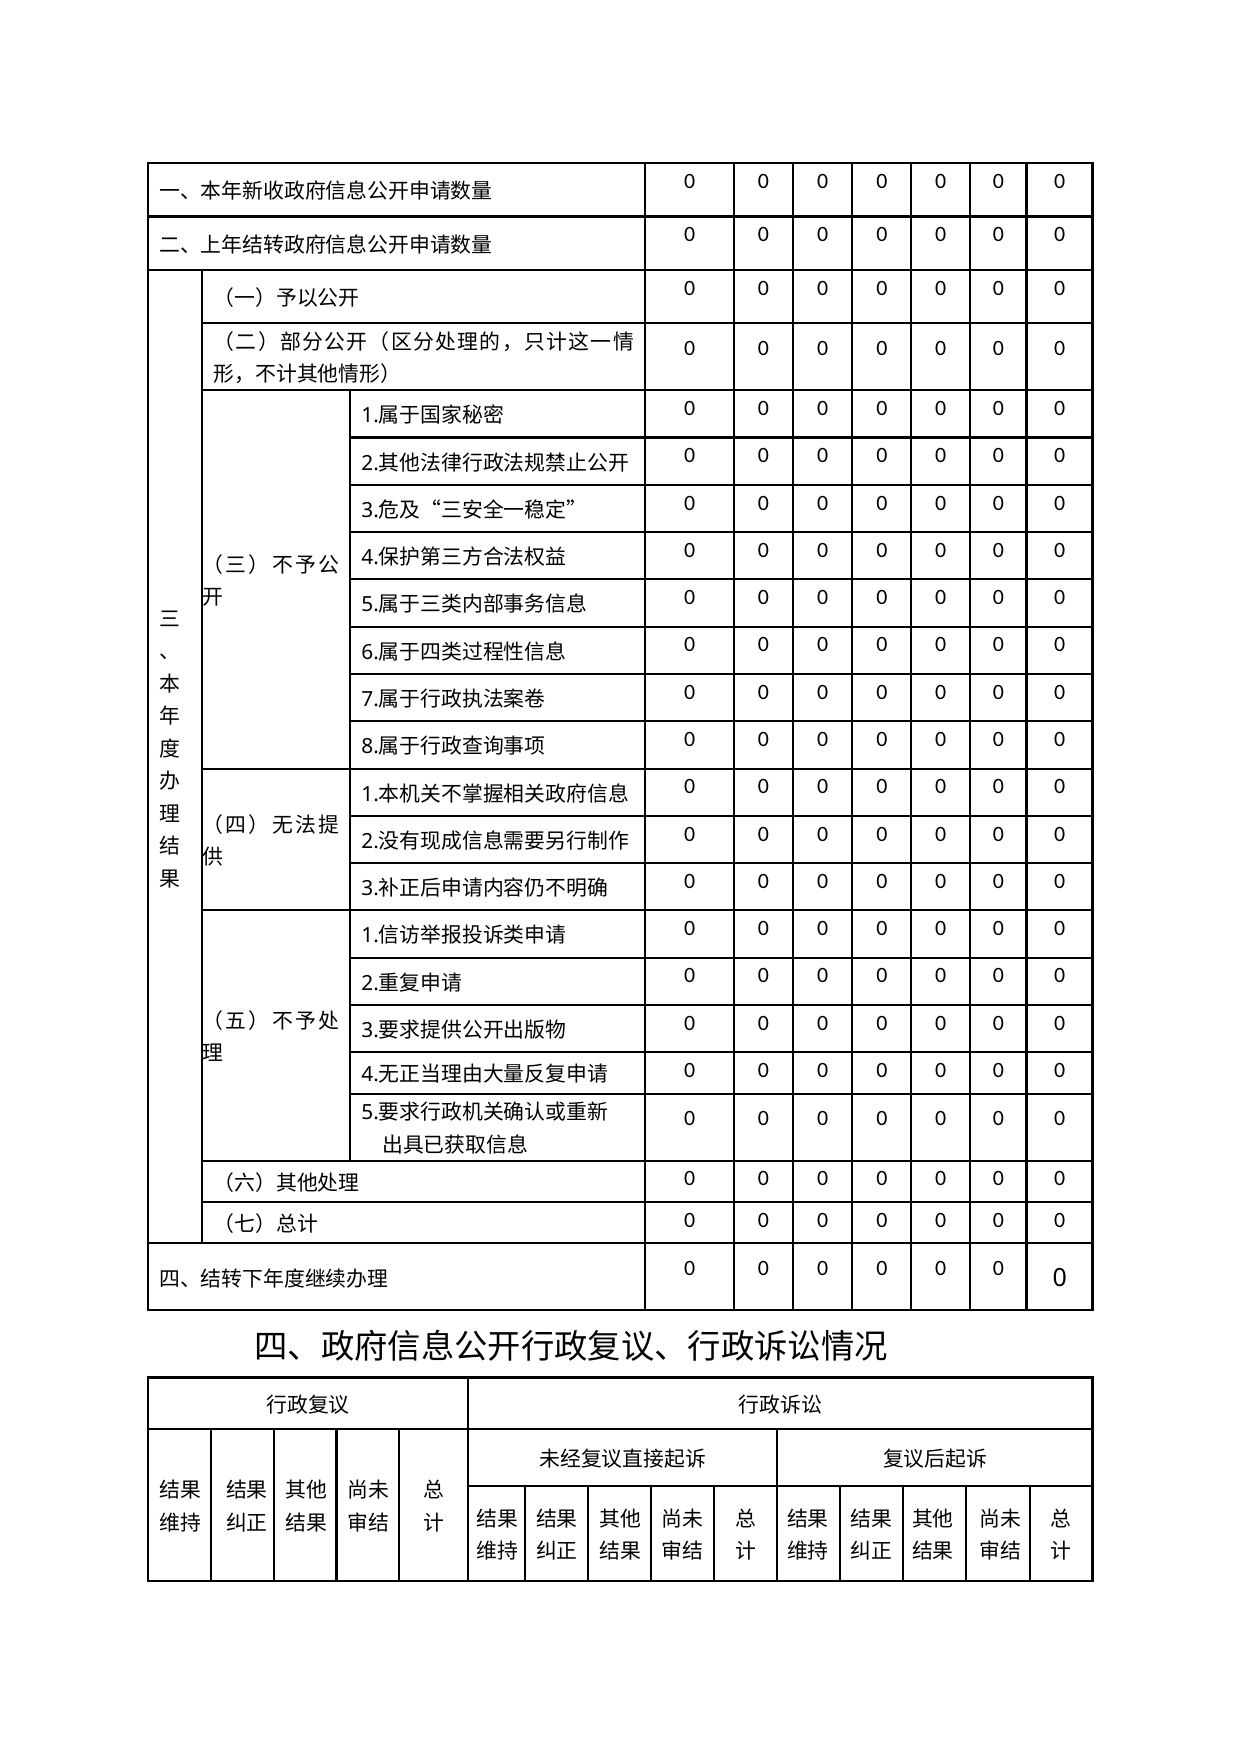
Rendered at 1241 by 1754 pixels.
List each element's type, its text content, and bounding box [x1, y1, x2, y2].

table_cell 三、本年度办理结果 [149, 271, 201, 1242]
table_header 行政诉讼 [469, 1379, 1091, 1428]
table_cell 其他 结果 [589, 1487, 650, 1579]
table_cell 0 [912, 628, 969, 673]
table_cell 0 [853, 1203, 910, 1242]
table_cell 0 [1028, 1203, 1091, 1242]
table_cell 0 [912, 959, 969, 1004]
table_cell 0 [971, 1162, 1025, 1201]
table_cell 0 [646, 1053, 733, 1092]
table_cell 0 [794, 1203, 851, 1242]
table_cell 0 [1028, 439, 1091, 484]
table_cell 0 [853, 1006, 910, 1051]
table_cell 1.信访举报投诉类申请 [351, 911, 644, 957]
table_cell 0 [971, 1095, 1025, 1159]
table_cell 0 [1028, 533, 1091, 578]
table_cell 0 [646, 817, 733, 862]
table_cell 0 [1028, 1053, 1091, 1092]
table_cell （四）无法提供 [203, 770, 349, 909]
table_cell 0 [853, 959, 910, 1004]
table_cell 0 [1028, 391, 1091, 436]
table_cell 0 [646, 391, 733, 436]
table_cell 3.补正后申请内容仍不明确 [351, 864, 644, 909]
table_cell 0 [794, 580, 851, 626]
table_cell 0 [912, 1053, 969, 1092]
table_cell 0 [794, 271, 851, 322]
table_cell 尚未 审结 [652, 1487, 713, 1579]
table_cell 5.要求行政机关确认或重新 出具已获取信息 [351, 1095, 644, 1159]
table_cell 0 [971, 1203, 1025, 1242]
table_cell 0 [971, 911, 1025, 957]
table_cell 0 [971, 164, 1025, 215]
table_cell 0 [794, 1244, 851, 1309]
table_cell 0 [794, 1162, 851, 1201]
table_cell 0 [1028, 817, 1091, 862]
table_cell 0 [1028, 1162, 1091, 1201]
table_cell 结果纠正 [212, 1430, 273, 1579]
table_cell 0 [971, 1006, 1025, 1051]
table_cell 0 [853, 1095, 910, 1159]
table_cell 0 [735, 1244, 792, 1309]
table_cell （五）不予处理 [203, 911, 349, 1159]
table_cell 0 [1028, 675, 1091, 720]
table_cell 0 [1028, 628, 1091, 673]
table_cell 0 [971, 1244, 1025, 1309]
table_cell 总计 [715, 1487, 776, 1579]
table_cell 0 [971, 218, 1025, 269]
table_cell 0 [853, 580, 910, 626]
table_cell 二、上年结转政府信息公开申请数量 [149, 218, 644, 269]
table_cell 0 [794, 817, 851, 862]
table_cell 0 [971, 770, 1025, 815]
table_cell 0 [853, 1162, 910, 1201]
table_cell 1.属于国家秘密 [351, 391, 644, 436]
table_cell 0 [794, 675, 851, 720]
table_cell 0 [794, 722, 851, 767]
table_cell 0 [971, 486, 1025, 531]
table_cell 0 [1028, 864, 1091, 909]
table_cell 0 [853, 864, 910, 909]
table_cell 0 [646, 959, 733, 1004]
table_cell （六）其他处理 [203, 1162, 644, 1201]
table_cell 0 [735, 911, 792, 957]
table_cell 0 [794, 439, 851, 484]
table_cell 0 [646, 164, 733, 215]
table_cell 四、结转下年度继续办理 [149, 1244, 644, 1309]
table_cell 0 [735, 533, 792, 578]
table_cell 0 [646, 218, 733, 269]
table_cell 0 [971, 959, 1025, 1004]
table_cell 0 [735, 1162, 792, 1201]
table_cell 0 [912, 580, 969, 626]
table_cell 0 [735, 1053, 792, 1092]
table_cell 0 [735, 1095, 792, 1159]
table_cell 其他结果 [275, 1430, 335, 1579]
table_cell 0 [1028, 324, 1091, 389]
table_cell 0 [735, 722, 792, 767]
table_cell 0 [735, 486, 792, 531]
table_cell 0 [971, 439, 1025, 484]
table_cell 0 [794, 218, 851, 269]
table_cell 0 [735, 770, 792, 815]
table_cell 0 [971, 722, 1025, 767]
table_cell 0 [735, 324, 792, 389]
table_cell 0 [1028, 1244, 1091, 1309]
table_cell 0 [853, 164, 910, 215]
table_cell 0 [794, 1053, 851, 1092]
table_cell 0 [646, 533, 733, 578]
table_cell 0 [794, 533, 851, 578]
table_cell 2.其他法律行政法规禁止公开 [351, 439, 644, 484]
table_cell 2.没有现成信息需要另行制作 [351, 817, 644, 862]
table_cell 0 [735, 164, 792, 215]
table_cell 0 [853, 271, 910, 322]
table_cell 0 [853, 1053, 910, 1092]
table_cell 0 [912, 218, 969, 269]
table_cell 0 [1028, 580, 1091, 626]
table_cell 0 [735, 218, 792, 269]
table_cell 0 [794, 324, 851, 389]
table_cell 0 [646, 864, 733, 909]
table_cell 0 [1028, 959, 1091, 1004]
table_cell 0 [971, 391, 1025, 436]
table_cell （七）总计 [203, 1203, 644, 1242]
table_cell 0 [646, 722, 733, 767]
table_cell 0 [971, 817, 1025, 862]
table_cell 0 [912, 533, 969, 578]
table_cell 结果 纠正 [841, 1487, 902, 1579]
table_cell 0 [735, 580, 792, 626]
table_cell 其他 结果 [904, 1487, 965, 1579]
table_cell 0 [853, 675, 910, 720]
table_cell 0 [794, 628, 851, 673]
table_cell 尚未审结 [967, 1487, 1029, 1579]
table_cell 3.要求提供公开出版物 [351, 1006, 644, 1051]
table_cell 0 [853, 218, 910, 269]
table_cell 0 [971, 580, 1025, 626]
table_cell 0 [646, 675, 733, 720]
table_cell 0 [646, 439, 733, 484]
table_cell 0 [646, 770, 733, 815]
table_header 行政复议 [149, 1379, 467, 1428]
table_cell 0 [794, 959, 851, 1004]
table_cell 0 [646, 271, 733, 322]
table_cell 0 [646, 324, 733, 389]
table_cell 0 [853, 770, 910, 815]
table_cell 5.属于三类内部事务信息 [351, 580, 644, 626]
table_cell 0 [912, 1162, 969, 1201]
table_cell 0 [853, 533, 910, 578]
table_cell 0 [735, 817, 792, 862]
table_cell 0 [912, 1095, 969, 1159]
table_cell 0 [853, 628, 910, 673]
table_cell 0 [794, 770, 851, 815]
table_cell 0 [971, 628, 1025, 673]
table_cell 0 [1028, 486, 1091, 531]
table_cell 0 [794, 864, 851, 909]
table_cell 0 [912, 911, 969, 957]
table_cell 4.保护第三方合法权益 [351, 533, 644, 578]
table_cell 0 [646, 1095, 733, 1159]
table_cell 0 [1028, 164, 1091, 215]
table_cell 0 [912, 1203, 969, 1242]
table_cell 0 [646, 628, 733, 673]
table_cell 1.本机关不掌握相关政府信息 [351, 770, 644, 815]
table_cell 总 计 [400, 1430, 467, 1579]
table_cell 0 [912, 164, 969, 215]
table_cell 0 [971, 675, 1025, 720]
table_cell 结果维持 [778, 1487, 839, 1579]
table_cell 0 [1028, 271, 1091, 322]
table_cell 0 [646, 911, 733, 957]
table_cell 0 [735, 1203, 792, 1242]
table_cell 0 [1028, 1095, 1091, 1159]
table_cell 0 [912, 1244, 969, 1309]
table_cell 0 [735, 1006, 792, 1051]
table_cell 0 [794, 486, 851, 531]
table_cell 尚未 审结 [338, 1430, 398, 1579]
table_cell 未经复议直接起诉 [469, 1430, 776, 1485]
table_cell 0 [646, 1162, 733, 1201]
table_cell 0 [646, 1006, 733, 1051]
table_cell 结果维持 [469, 1487, 524, 1579]
table_cell 0 [912, 770, 969, 815]
table_cell 0 [971, 1053, 1025, 1092]
table_cell 0 [735, 628, 792, 673]
table_cell 0 [735, 675, 792, 720]
table_cell 0 [971, 324, 1025, 389]
table_cell 0 [853, 817, 910, 862]
table_cell 0 [646, 486, 733, 531]
table_cell 0 [971, 533, 1025, 578]
table_cell 0 [646, 580, 733, 626]
list 政府信息公开行政复议、行政诉讼情况 [187, 1311, 1053, 1376]
table_cell 3.危及“三安全一稳定” [351, 486, 644, 531]
table_cell 4.无正当理由大量反复申请 [351, 1053, 644, 1092]
table_cell 0 [912, 271, 969, 322]
table_cell 0 [912, 324, 969, 389]
table_cell 0 [853, 1244, 910, 1309]
table_cell 0 [1028, 1006, 1091, 1051]
table_cell 0 [971, 864, 1025, 909]
table_cell 0 [853, 439, 910, 484]
table_cell 一、本年新收政府信息公开申请数量 [149, 164, 644, 215]
table_cell 0 [735, 391, 792, 436]
table_cell （三）不予公开 [203, 391, 349, 767]
table_cell 0 [735, 439, 792, 484]
table_cell 0 [912, 1006, 969, 1051]
table_cell 0 [1028, 770, 1091, 815]
table_cell 0 [853, 391, 910, 436]
table_cell 结果纠正 [526, 1487, 587, 1579]
table_cell 0 [646, 1203, 733, 1242]
table_cell 总计 [1031, 1487, 1091, 1579]
table_cell 0 [853, 486, 910, 531]
table_cell 0 [794, 164, 851, 215]
table_cell 0 [912, 675, 969, 720]
table_cell 0 [971, 271, 1025, 322]
table_cell 0 [912, 439, 969, 484]
table_cell 0 [1028, 722, 1091, 767]
table_cell 0 [794, 1006, 851, 1051]
table_cell 0 [794, 1095, 851, 1159]
table_cell 0 [1028, 218, 1091, 269]
table_cell 0 [735, 271, 792, 322]
table_cell 7.属于行政执法案卷 [351, 675, 644, 720]
table_cell 0 [735, 864, 792, 909]
table_cell （二）部分公开（区分处理的，只计这一情形，不计其他情形） [203, 324, 644, 389]
table_cell 0 [912, 817, 969, 862]
table_cell （一）予以公开 [203, 271, 644, 322]
table_cell 0 [646, 1244, 733, 1309]
table_cell 0 [853, 722, 910, 767]
table_cell 0 [735, 959, 792, 1004]
table_cell 0 [912, 391, 969, 436]
table_cell 0 [853, 324, 910, 389]
table_cell 0 [912, 486, 969, 531]
table_cell 2.重复申请 [351, 959, 644, 1004]
table_cell 8.属于行政查询事项 [351, 722, 644, 767]
table_cell 0 [794, 391, 851, 436]
table_cell 0 [1028, 911, 1091, 957]
table_cell 结果 维持 [149, 1430, 210, 1579]
table_cell 复议后起诉 [778, 1430, 1091, 1485]
table_cell 0 [912, 864, 969, 909]
table_cell 0 [912, 722, 969, 767]
table_cell 6.属于四类过程性信息 [351, 628, 644, 673]
table_cell 0 [794, 911, 851, 957]
table_cell 0 [853, 911, 910, 957]
